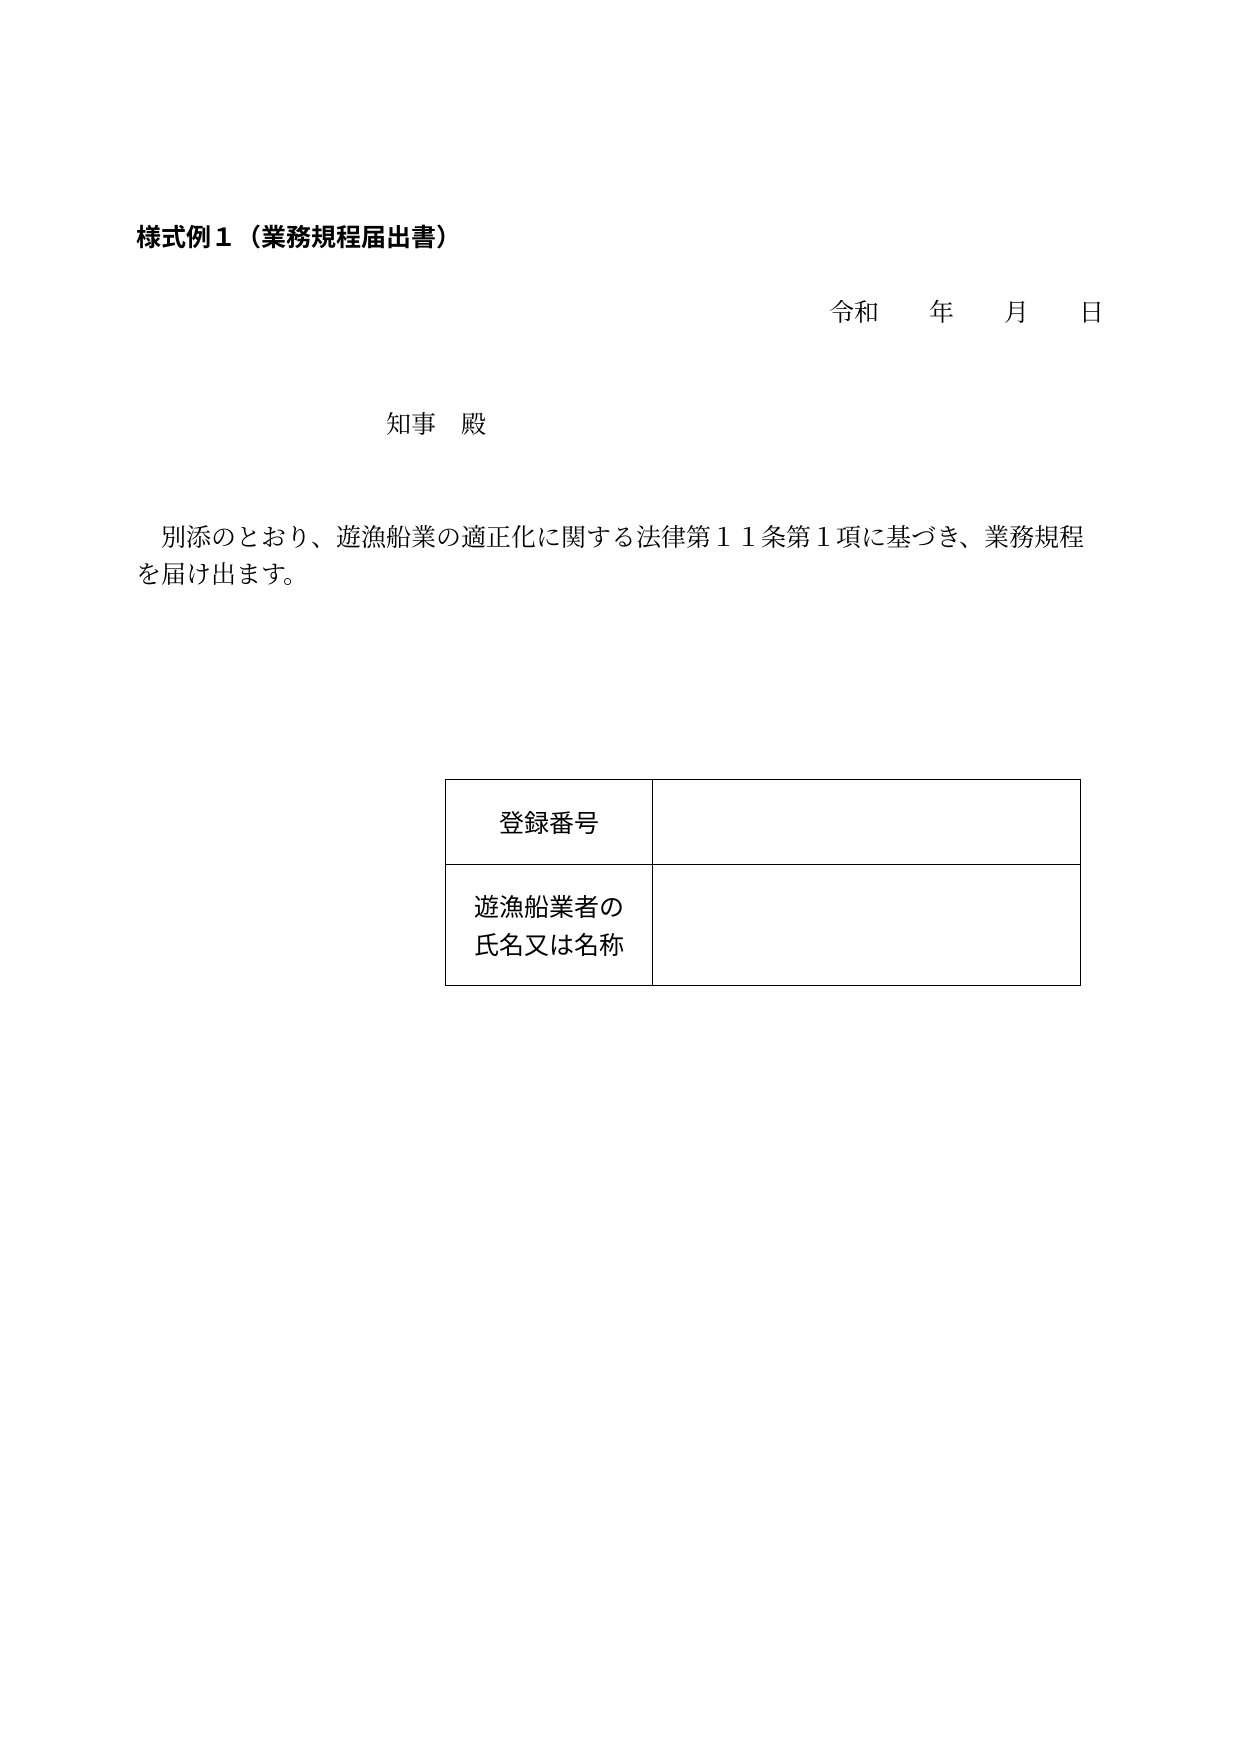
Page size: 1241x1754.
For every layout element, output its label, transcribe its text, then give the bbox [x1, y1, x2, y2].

text 知事 殿 [136, 404, 1104, 442]
table_cell [653, 865, 1080, 984]
table_header [653, 780, 1080, 864]
text 別添のとおり、遊漁船業の適正化に関する法律第１１条第１項に基づき、業務規程を届け出ます。 [136, 517, 1104, 592]
text 令和 年 月 日 [136, 292, 1104, 329]
table_cell 遊漁船業者の 氏名又は名称 [446, 865, 652, 984]
text 様式例１（業務規程届出書） [136, 217, 1104, 254]
table_header 登録番号 [446, 780, 652, 864]
